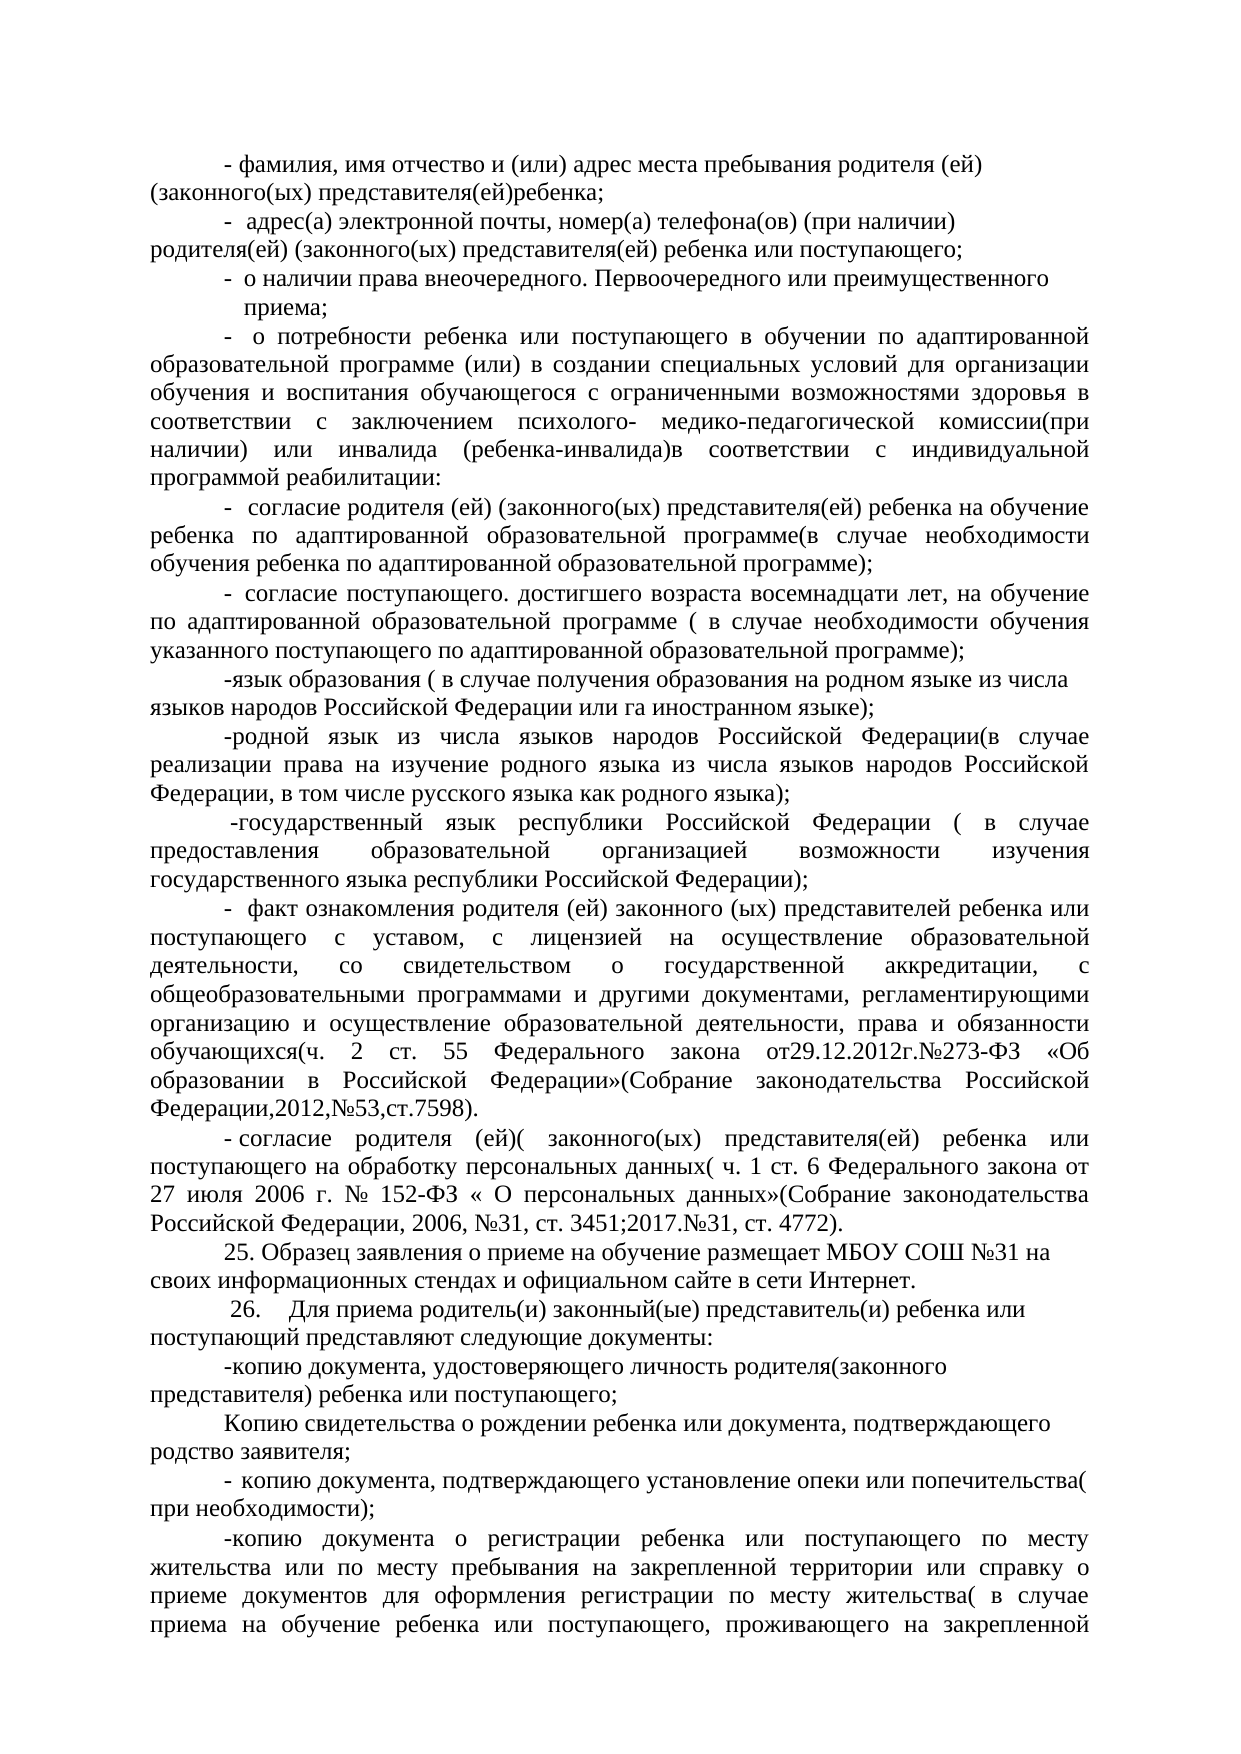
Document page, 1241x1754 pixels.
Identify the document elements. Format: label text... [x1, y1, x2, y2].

text -государственный язык республики Российской Федерации ( в случае предоставления образовательной организацией возможности изучения государственного языка республики Российской Федерации); [150, 808, 1090, 892]
text Копию свидетельства о рождении ребенка или документа, подтверждающего родство заявителя; [150, 1409, 1090, 1465]
list согласие родителя (ей)( законного(ых) представителя(ей) ребенка или поступающего на обработку персональных данных( ч. 1 ст. 6 Федерального закона от 27 июля 2006 г. № 152-ФЗ « О персональных данных»(Собрание законодательства Российской Федерации, 2006, №31, ст. 3451;2017.№31, ст. 4772). [150, 1124, 1090, 1236]
text -язык образования ( в случае получения образования на родном языке из числа языков народов Российской Федерации или га иностранном языке); [150, 665, 1090, 721]
list фамилия, имя отчество и (или) адрес места пребывания родителя (ей) (законного(ых) представителя(ей)ребенка; [150, 150, 1090, 206]
list копию документа, подтверждающего установление опеки или попечительства( при необходимости); [150, 1466, 1090, 1522]
list Для приема родитель(и) законный(ые) представитель(и) ребенка или поступающий представляют следующие документы: [150, 1295, 1090, 1351]
list согласие родителя (ей) (законного(ых) представителя(ей) ребенка на обучение ребенка по адаптированной образовательной программе(в случае необходимости обучения ребенка по адаптированной образовательной программе); [150, 493, 1090, 577]
list факт ознакомления родителя (ей) законного (ых) представителей ребенка или поступающего с уставом, с лицензией на осуществление образовательной деятельности, со свидетельством о государственной аккредитации, с общеобразовательными программами и другими документами, регламентирующими организацию и осуществление образовательной деятельности, права и обязанности обучающихся(ч. 2 ст. 55 Федерального закона от29.12.2012г.№273-ФЗ «Об образовании в Российской Федерации»(Собрание законодательства Российской Федерации,2012,№53,ст.7598). [150, 894, 1090, 1122]
list о потребности ребенка или поступающего в обучении по адаптированной образовательной программе (или) в создании специальных условий для организации обучения и воспитания обучающегося с ограниченными возможностями здоровья в соответствии с заключением психолого- медико-педагогической комиссии(при наличии) или инвалида (ребенка-инвалида)в соответствии с индивидуальной программой реабилитации: [150, 322, 1090, 491]
text -копию документа, удостоверяющего личность родителя(законного представителя) ребенка или поступающего; [150, 1352, 1090, 1408]
text -родной язык из числа языков народов Российской Федерации(в случае реализации права на изучение родного языка из числа языков народов Российской Федерации, в том числе русского языка как родного языка); [150, 722, 1090, 806]
text 25. Образец заявления о приеме на обучение размещает МБОУ СОШ №31 на своих информационных стендах и официальном сайте в сети Интернет. [150, 1238, 1090, 1293]
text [150, 1523, 1090, 1637]
list о наличии права внеочередного. Первоочередного или преимущественного приема; [224, 263, 1090, 320]
list согласие поступающего. достигшего возраста восемнадцати лет, на обучение по адаптированной образовательной программе ( в случае необходимости обучения указанного поступающего по адаптированной образовательной программе); [150, 579, 1090, 663]
list адрес(а) электронной почты, номер(а) телефона(ов) (при наличии) родителя(ей) (законного(ых) представителя(ей) ребенка или поступающего; [150, 207, 1090, 263]
